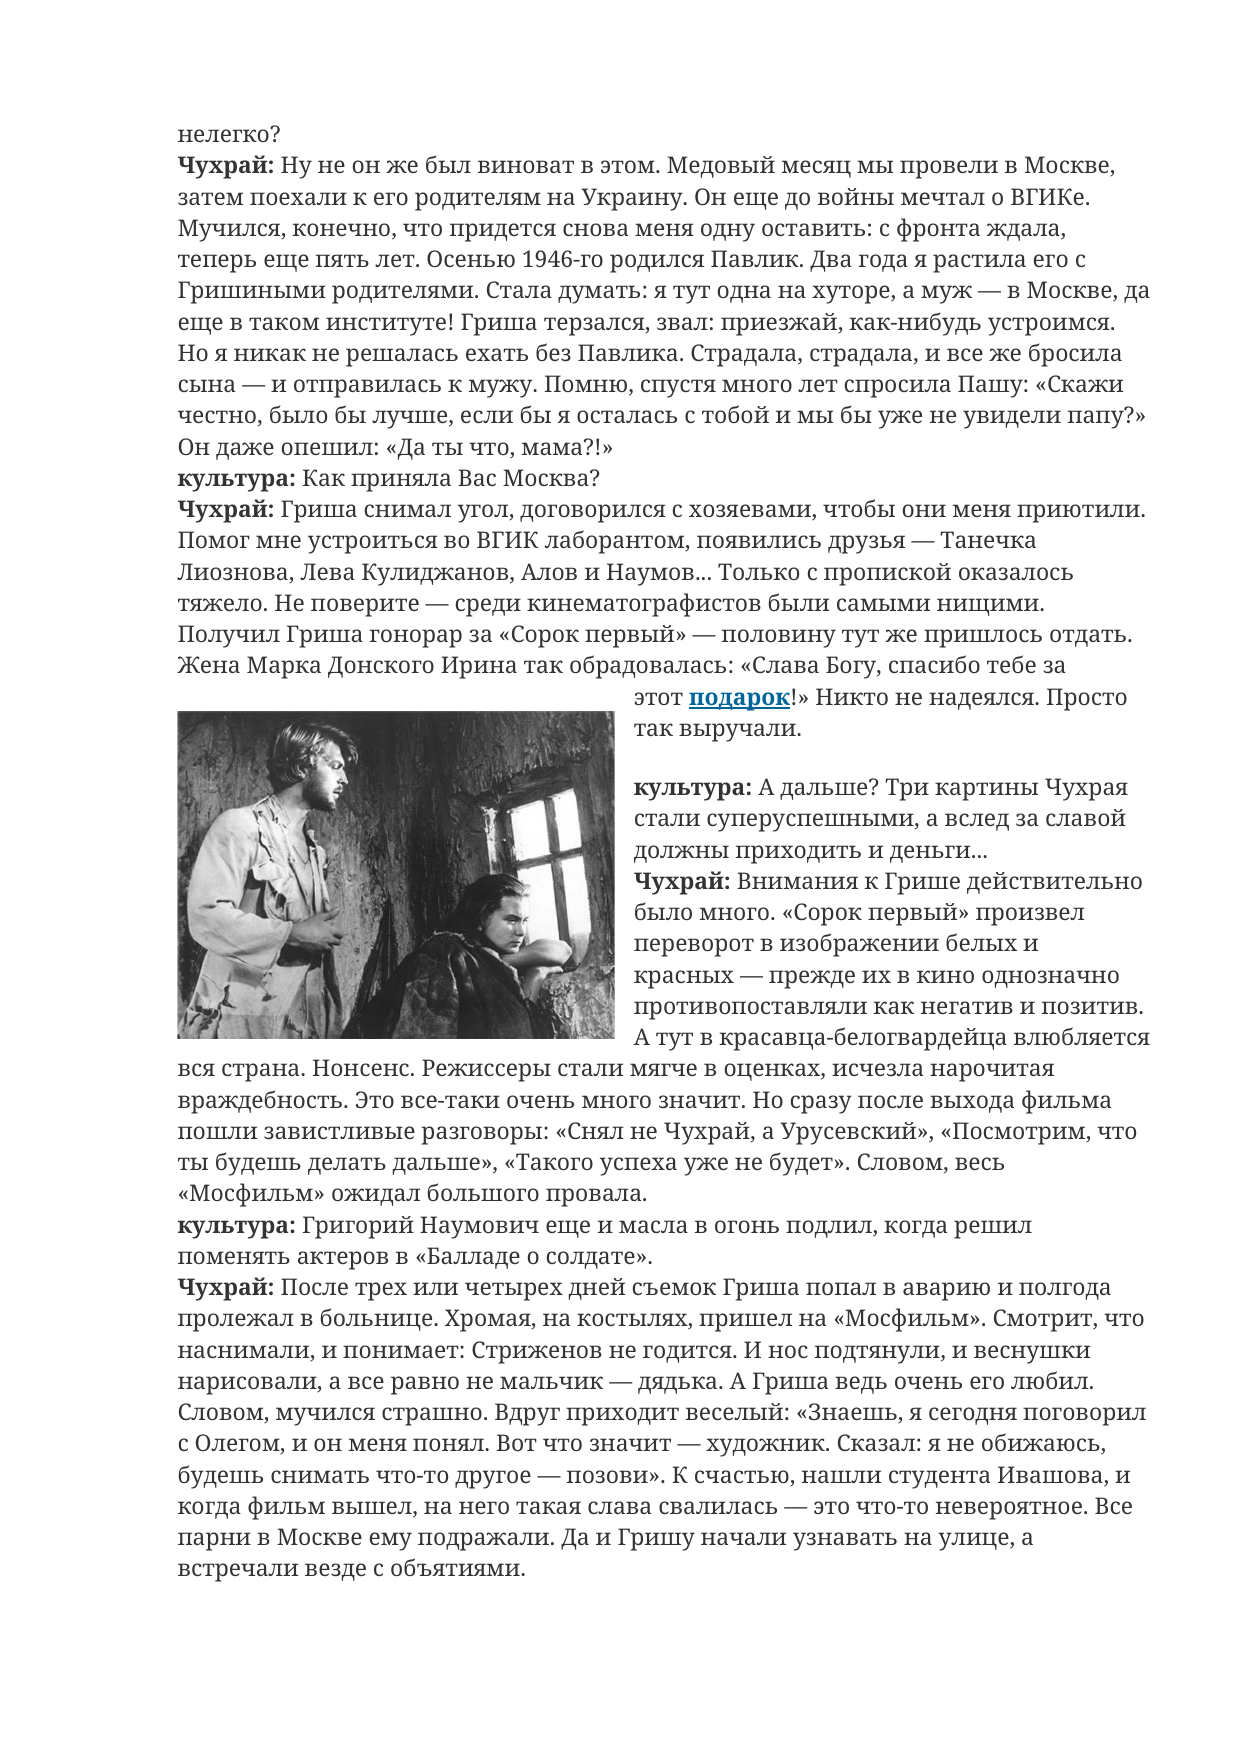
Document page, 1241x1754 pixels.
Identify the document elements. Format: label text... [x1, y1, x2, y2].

text культура: Григорий Наумович еще и масла в огонь подлил, когда решил поменять актеров в «Балладе о солдате». Чухрай: После трех или четырех дней съемок Гриша попал в аварию и полгода пролежал в больнице. Хромая, на костылях, пришел на «Мосфильм». Смотрит, что наснимали, и понимает: Стриженов не годится. И нос подтянули, и веснушки нарисовали, а все равно не мальчик — дядька. А Гриша ведь очень его любил. Словом, мучился страшно. Вдруг приходит веселый: «Знаешь, я сегодня поговорил с Олегом, и он меня понял. Вот что значит — художник. Сказал: я не обижаюсь, будешь снимать что-то другое — позови». К счастью, нашли студента Ивашова, и когда фильм вышел, на него такая слава свалилась — это что-то невероятное. Все парни в Москве ему подражали. Да и Гришу начали узнавать на улице, а встречали везде с объятиями. [177, 1209, 1152, 1584]
text культура: Как приняла Вас Москва? Чухрай: Гриша снимал угол, договорился с хозяевами, чтобы они меня приютили. Помог мне устроиться во ВГИК лаборантом, появились друзья — Танечка Лиознова, Лева Кулиджанов, Алов и Наумов... Только с пропиской оказалось тяжело. Не поверите — среди кинематографистов были самыми нищими. Получил Гриша гонорар за «Сорок первый» — половину тут же пришлось отдать. Жена Марка Донского Ирина так обрадовалась: «Слава Богу, спасибо тебе за этот подарок!» Никто не надеялся. Просто так выручали. [177, 462, 1152, 743]
picture [177, 711, 615, 1039]
